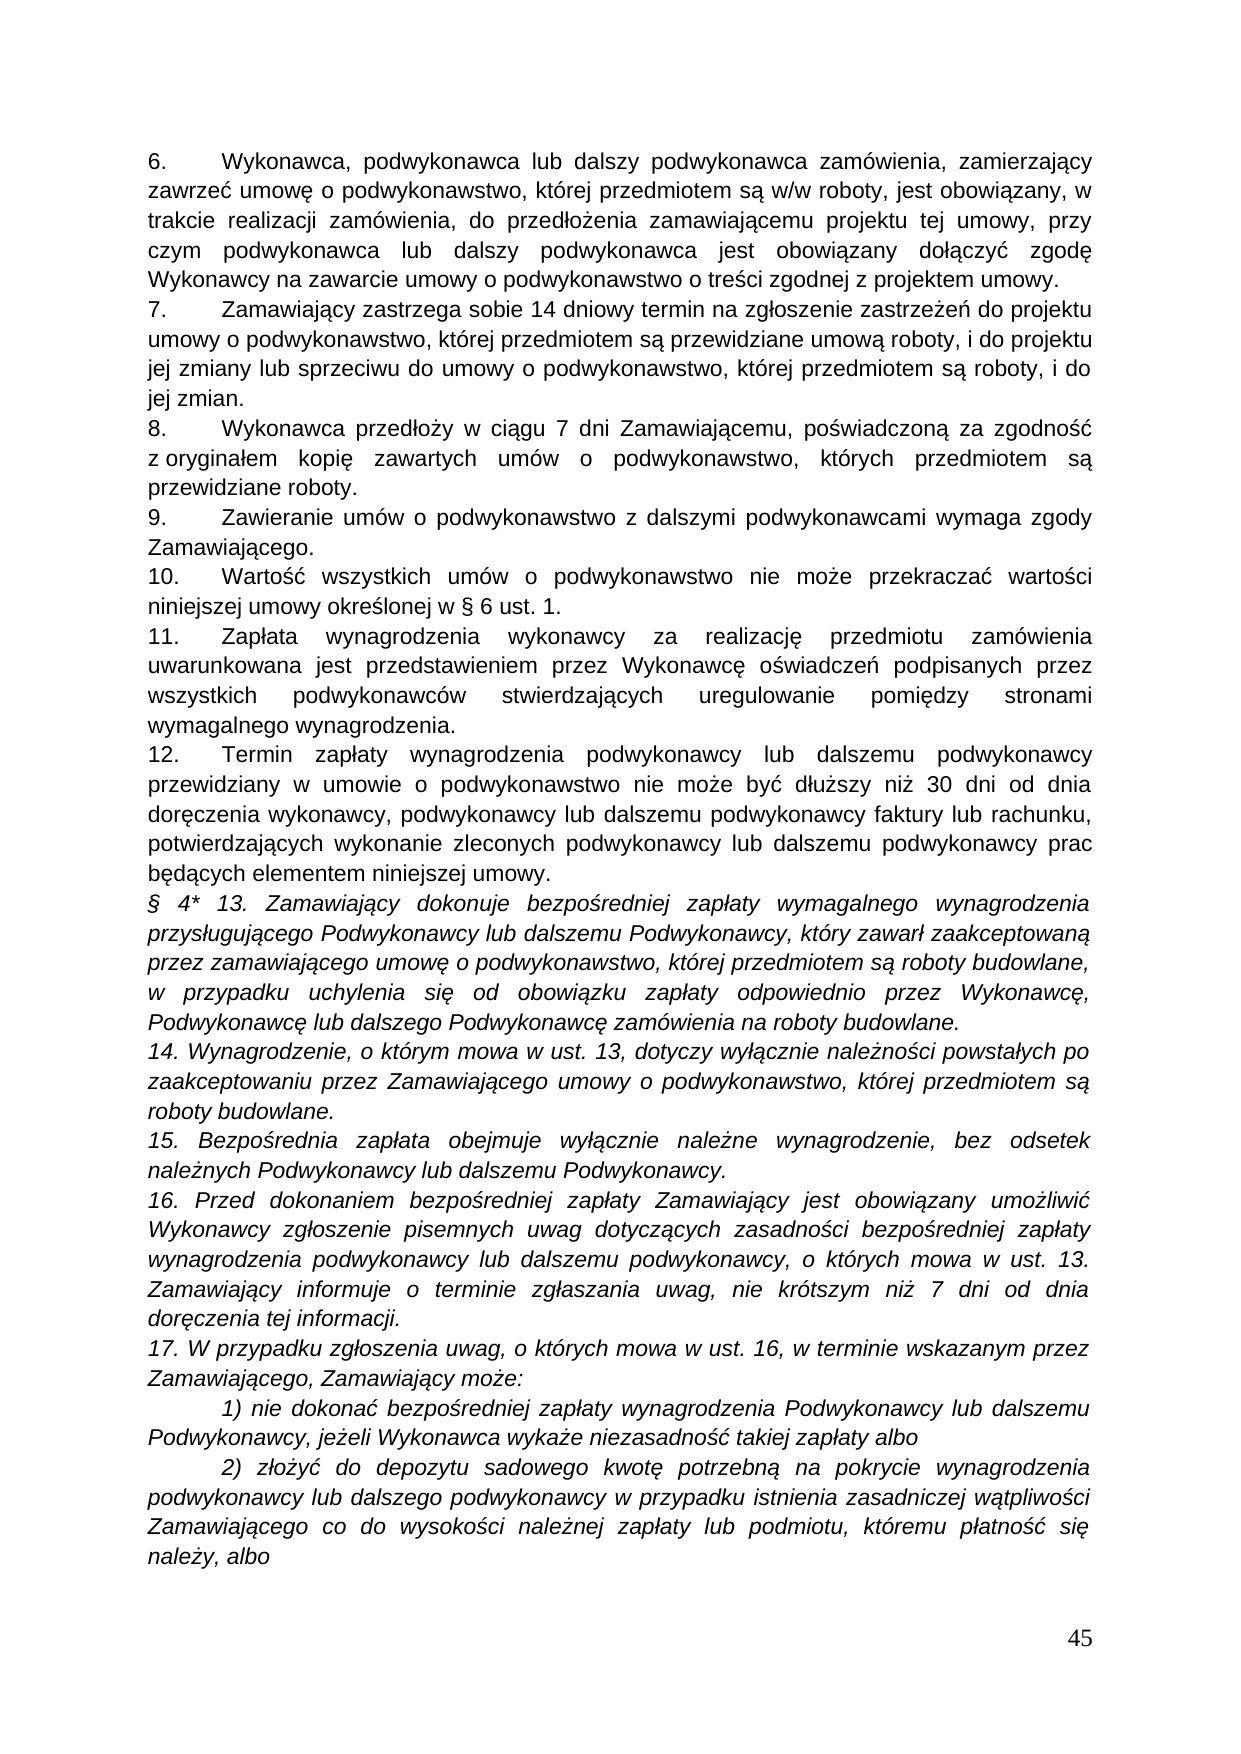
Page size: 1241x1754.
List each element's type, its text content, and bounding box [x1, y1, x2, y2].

text 2) złożyć do depozytu sadowego kwotę potrzebną na pokrycie wynagrodzenia podwykonawcy lub dalszego podwykonawcy w przypadku istnienia zasadniczej wątpliwości Zamawiającego co do wysokości należnej zapłaty lub podmiotu, któremu płatność się należy, albo [148, 1454, 1093, 1569]
text 15. Bezpośrednia zapłata obejmuje wyłącznie należne wynagrodzenie, bez odsetek należnych Podwykonawcy lub dalszemu Podwykonawcy. [148, 1127, 1093, 1183]
list Zapłata wynagrodzenia wykonawcy za realizację przedmiotu zamówienia uwarunkowana jest przedstawieniem przez Wykonawcę oświadczeń podpisanych przez wszystkich podwykonawców stwierdzających uregulowanie pomiędzy stronami wymagalnego wynagrodzenia. [148, 623, 1093, 738]
text 17. W przypadku zgłoszenia uwag, o których mowa w ust. 16, w terminie wskazanym przez Zamawiającego, Zamawiający może: [148, 1335, 1093, 1391]
text § 4* 13. Zamawiający dokonuje bezpośredniej zapłaty wymagalnego wynagrodzenia przysługującego Podwykonawcy lub dalszemu Podwykonawcy, który zawarł zaakceptowaną przez zamawiającego umowę o podwykonawstwo, której przedmiotem są roboty budowlane, w przypadku uchylenia się od obowiązku zapłaty odpowiednio przez Wykonawcę, Podwykonawcę lub dalszego Podwykonawcę zamówienia na roboty budowlane. [148, 890, 1093, 1035]
list Termin zapłaty wynagrodzenia podwykonawcy lub dalszemu podwykonawcy przewidziany w umowie o podwykonawstwo nie może być dłuższy niż 30 dni od dnia doręczenia wykonawcy, podwykonawcy lub dalszemu podwykonawcy faktury lub rachunku, potwierdzających wykonanie zleconych podwykonawcy lub dalszemu podwykonawcy prac będących elementem niniejszej umowy. [148, 741, 1093, 886]
list Wartość wszystkich umów o podwykonawstwo nie może przekraczać wartości niniejszej umowy określonej w § 6 ust. 1. [148, 563, 1093, 619]
list Zawieranie umów o podwykonawstwo z dalszymi podwykonawcami wymaga zgody Zamawiającego. [148, 504, 1093, 560]
text 16. Przed dokonaniem bezpośredniej zapłaty Zamawiający jest obowiązany umożliwić Wykonawcy zgłoszenie pisemnych uwag dotyczących zasadności bezpośredniej zapłaty wynagrodzenia podwykonawcy lub dalszemu podwykonawcy, o których mowa w ust. 13. Zamawiający informuje o terminie zgłaszania uwag, nie krótszym niż 7 dni od dnia doręczenia tej informacji. [148, 1187, 1093, 1332]
list Zamawiający zastrzega sobie 14 dniowy termin na zgłoszenie zastrzeżeń do projektu umowy o podwykonawstwo, której przedmiotem są przewidziane umową roboty, i do projektu jej zmiany lub sprzeciwu do umowy o podwykonawstwo, której przedmiotem są roboty, i do jej zmian. [148, 296, 1093, 411]
text 14. Wynagrodzenie, o którym mowa w ust. 13, dotyczy wyłącznie należności powstałych po zaakceptowaniu przez Zamawiającego umowy o podwykonawstwo, której przedmiotem są roboty budowlane. [148, 1038, 1093, 1124]
list Wykonawca, podwykonawca lub dalszy podwykonawca zamówienia, zamierzający zawrzeć umowę o podwykonawstwo, której przedmiotem są w/w roboty, jest obowiązany, w trakcie realizacji zamówienia, do przedłożenia zamawiającemu projektu tej umowy, przy czym podwykonawca lub dalszy podwykonawca jest obowiązany dołączyć zgodę Wykonawcy na zawarcie umowy o podwykonawstwo o treści zgodnej z projektem umowy. [148, 148, 1093, 293]
list Wykonawca przedłoży w ciągu 7 dni Zamawiającemu, poświadczoną za zgodność z oryginałem kopię zawartych umów o podwykonawstwo, których przedmiotem są przewidziane roboty. [148, 415, 1093, 501]
text 1) nie dokonać bezpośredniej zapłaty wynagrodzenia Podwykonawcy lub dalszemu Podwykonawcy, jeżeli Wykonawca wykaże niezasadność takiej zapłaty albo [148, 1394, 1093, 1451]
